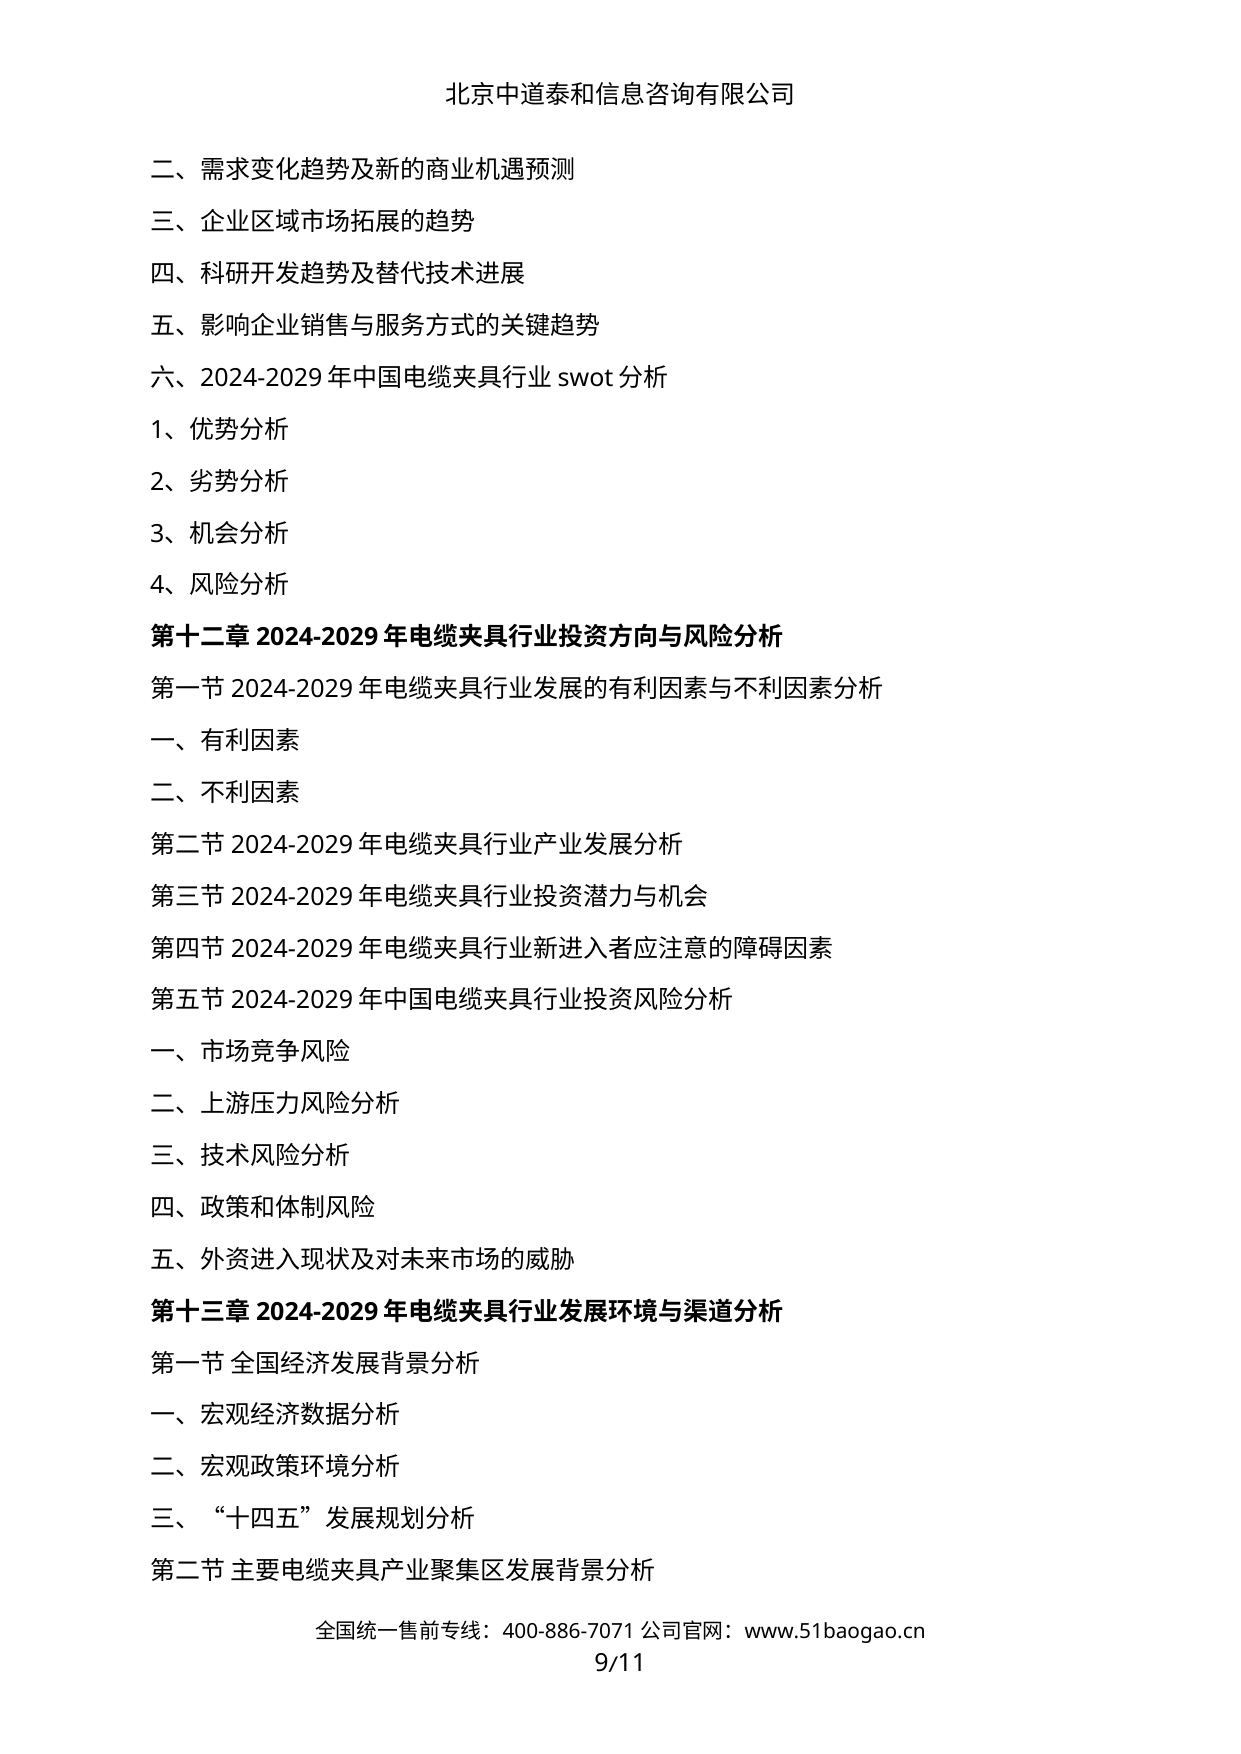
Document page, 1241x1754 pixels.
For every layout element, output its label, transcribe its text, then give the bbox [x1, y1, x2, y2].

text 第十三章 2024-2029年电缆夹具行业发展环境与渠道分析 [150, 1291, 1090, 1327]
text 3、机会分析 [150, 513, 1090, 549]
text 一、市场竞争风险 [150, 1032, 1090, 1068]
text 第五节 2024-2029年中国电缆夹具行业投资风险分析 [150, 980, 1090, 1016]
text 三、“十四五”发展规划分析 [150, 1499, 1090, 1535]
text 三、技术风险分析 [150, 1136, 1090, 1172]
text 二、需求变化趋势及新的商业机遇预测 [150, 150, 1090, 186]
text 2、劣势分析 [150, 461, 1090, 497]
text 六、2024-2029年中国电缆夹具行业swot分析 [150, 357, 1090, 394]
text 二、上游压力风险分析 [150, 1084, 1090, 1120]
text 一、宏观经济数据分析 [150, 1395, 1090, 1431]
text 二、不利因素 [150, 772, 1090, 809]
text 第三节 2024-2029年电缆夹具行业投资潜力与机会 [150, 876, 1090, 912]
text 第二节 2024-2029年电缆夹具行业产业发展分析 [150, 824, 1090, 861]
text 第十二章 2024-2029年电缆夹具行业投资方向与风险分析 [150, 617, 1090, 653]
text 五、影响企业销售与服务方式的关键趋势 [150, 306, 1090, 342]
text 第一节 2024-2029年电缆夹具行业发展的有利因素与不利因素分析 [150, 669, 1090, 705]
text 第二节 主要电缆夹具产业聚集区发展背景分析 [150, 1551, 1090, 1587]
text 1、优势分析 [150, 409, 1090, 446]
text 五、外资进入现状及对未来市场的威胁 [150, 1239, 1090, 1276]
text 四、科研开发趋势及替代技术进展 [150, 254, 1090, 290]
text 一、有利因素 [150, 721, 1090, 757]
text 4、风险分析 [150, 565, 1090, 601]
text 四、政策和体制风险 [150, 1187, 1090, 1224]
text 三、企业区域市场拓展的趋势 [150, 202, 1090, 238]
text 第四节 2024-2029年电缆夹具行业新进入者应注意的障碍因素 [150, 928, 1090, 964]
text 二、宏观政策环境分析 [150, 1447, 1090, 1483]
text 第一节 全国经济发展背景分析 [150, 1343, 1090, 1379]
